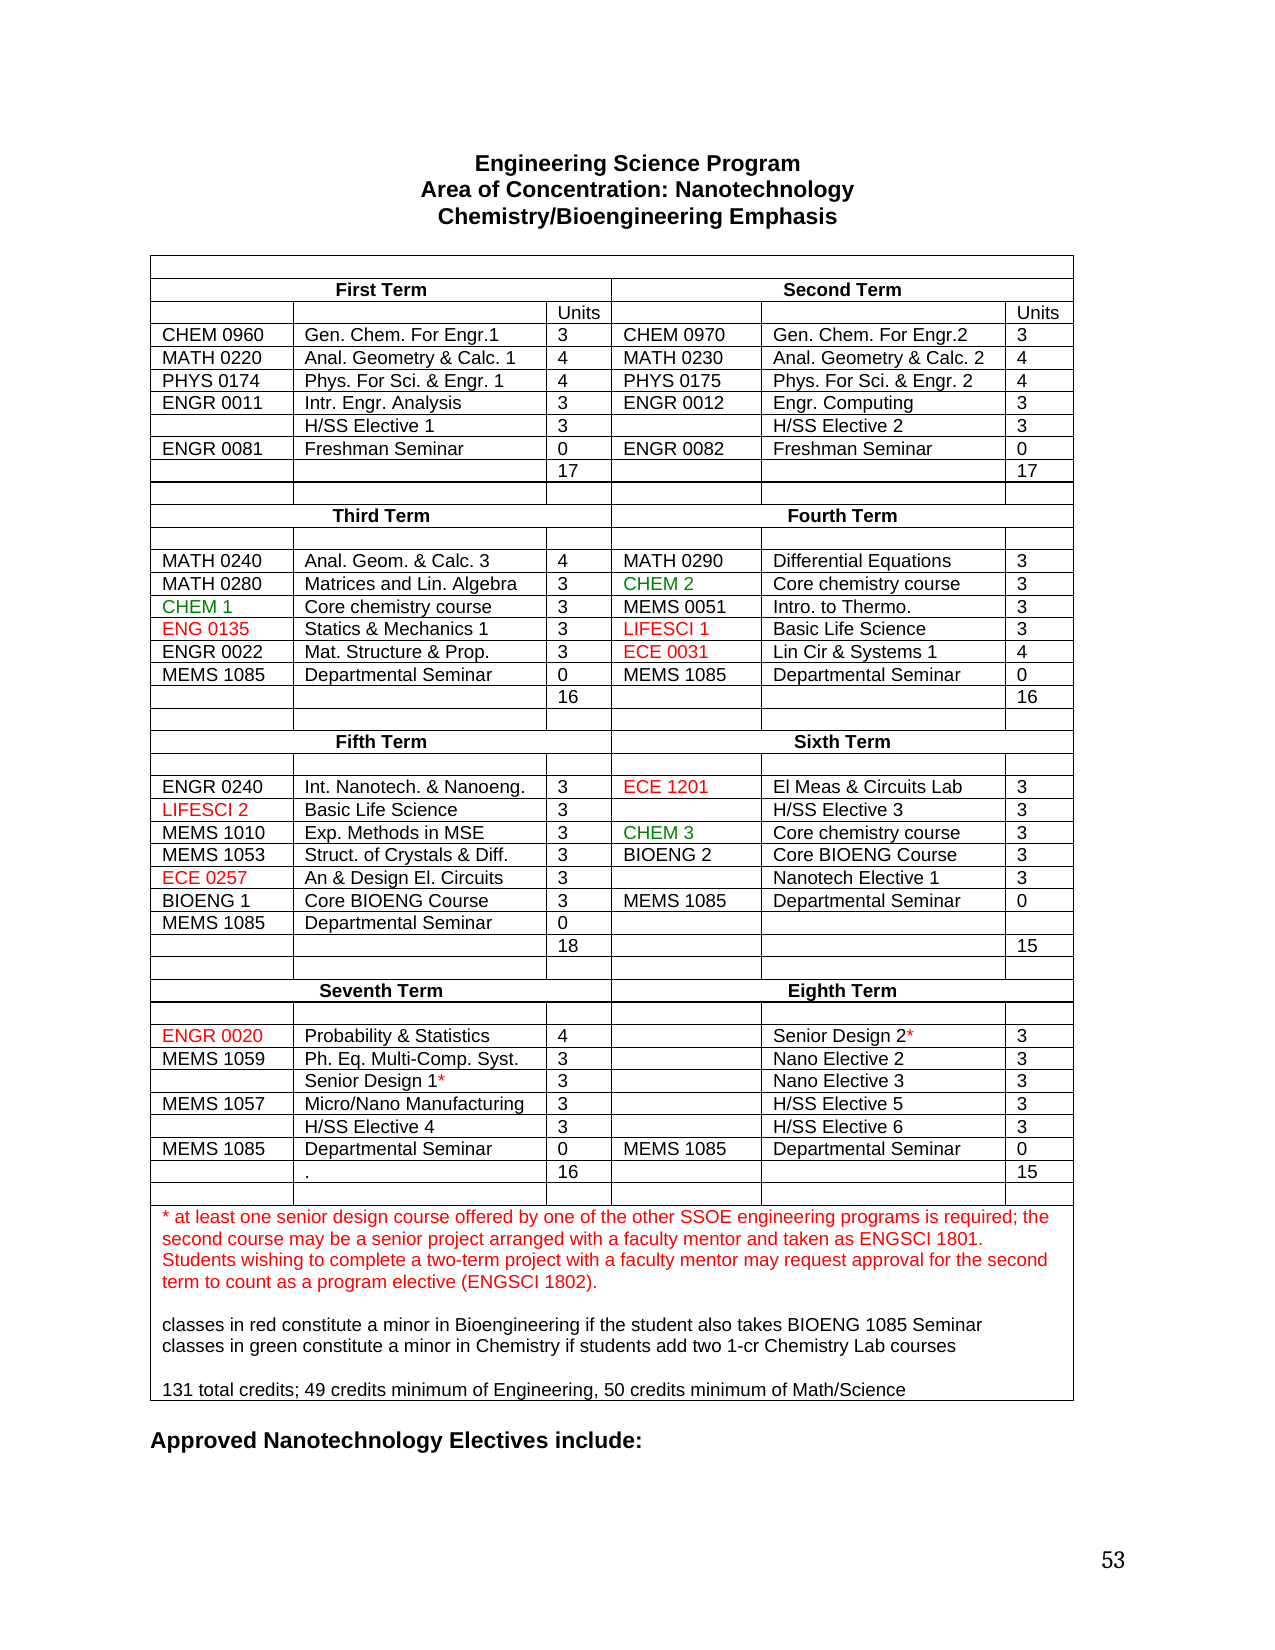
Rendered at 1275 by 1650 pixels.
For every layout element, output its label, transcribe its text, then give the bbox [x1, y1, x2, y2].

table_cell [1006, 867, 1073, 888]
text Area of Concentration: Nanotechnology [150, 176, 1125, 203]
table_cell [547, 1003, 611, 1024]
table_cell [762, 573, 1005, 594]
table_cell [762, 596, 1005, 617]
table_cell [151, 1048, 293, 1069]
text Chemistry/Bioengineering Emphasis [150, 203, 1125, 229]
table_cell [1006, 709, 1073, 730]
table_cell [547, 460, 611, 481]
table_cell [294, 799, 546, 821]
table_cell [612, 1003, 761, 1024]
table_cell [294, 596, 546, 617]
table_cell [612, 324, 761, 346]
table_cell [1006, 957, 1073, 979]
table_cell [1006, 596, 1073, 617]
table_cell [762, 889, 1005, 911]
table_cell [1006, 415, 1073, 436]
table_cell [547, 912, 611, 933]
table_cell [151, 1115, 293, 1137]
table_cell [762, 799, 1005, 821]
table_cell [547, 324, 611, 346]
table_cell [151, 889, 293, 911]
text Engineering Science Program [150, 150, 1125, 176]
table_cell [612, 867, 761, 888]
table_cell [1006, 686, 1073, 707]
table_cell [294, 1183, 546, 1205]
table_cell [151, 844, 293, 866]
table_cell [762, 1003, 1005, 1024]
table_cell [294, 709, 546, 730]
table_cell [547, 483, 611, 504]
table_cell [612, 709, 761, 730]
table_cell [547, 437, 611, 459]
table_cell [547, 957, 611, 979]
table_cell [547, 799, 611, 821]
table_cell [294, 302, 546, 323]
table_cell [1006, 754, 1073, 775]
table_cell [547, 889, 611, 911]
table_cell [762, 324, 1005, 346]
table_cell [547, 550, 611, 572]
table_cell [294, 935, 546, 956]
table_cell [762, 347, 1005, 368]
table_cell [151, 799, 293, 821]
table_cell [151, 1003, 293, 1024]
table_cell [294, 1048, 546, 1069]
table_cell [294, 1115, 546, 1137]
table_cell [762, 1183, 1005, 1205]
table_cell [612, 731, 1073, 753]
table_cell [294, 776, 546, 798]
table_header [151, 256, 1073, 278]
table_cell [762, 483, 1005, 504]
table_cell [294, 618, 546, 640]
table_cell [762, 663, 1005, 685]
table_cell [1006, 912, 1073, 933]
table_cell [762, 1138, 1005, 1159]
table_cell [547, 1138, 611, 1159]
text Approved Nanotechnology Electives include: [150, 1427, 1125, 1454]
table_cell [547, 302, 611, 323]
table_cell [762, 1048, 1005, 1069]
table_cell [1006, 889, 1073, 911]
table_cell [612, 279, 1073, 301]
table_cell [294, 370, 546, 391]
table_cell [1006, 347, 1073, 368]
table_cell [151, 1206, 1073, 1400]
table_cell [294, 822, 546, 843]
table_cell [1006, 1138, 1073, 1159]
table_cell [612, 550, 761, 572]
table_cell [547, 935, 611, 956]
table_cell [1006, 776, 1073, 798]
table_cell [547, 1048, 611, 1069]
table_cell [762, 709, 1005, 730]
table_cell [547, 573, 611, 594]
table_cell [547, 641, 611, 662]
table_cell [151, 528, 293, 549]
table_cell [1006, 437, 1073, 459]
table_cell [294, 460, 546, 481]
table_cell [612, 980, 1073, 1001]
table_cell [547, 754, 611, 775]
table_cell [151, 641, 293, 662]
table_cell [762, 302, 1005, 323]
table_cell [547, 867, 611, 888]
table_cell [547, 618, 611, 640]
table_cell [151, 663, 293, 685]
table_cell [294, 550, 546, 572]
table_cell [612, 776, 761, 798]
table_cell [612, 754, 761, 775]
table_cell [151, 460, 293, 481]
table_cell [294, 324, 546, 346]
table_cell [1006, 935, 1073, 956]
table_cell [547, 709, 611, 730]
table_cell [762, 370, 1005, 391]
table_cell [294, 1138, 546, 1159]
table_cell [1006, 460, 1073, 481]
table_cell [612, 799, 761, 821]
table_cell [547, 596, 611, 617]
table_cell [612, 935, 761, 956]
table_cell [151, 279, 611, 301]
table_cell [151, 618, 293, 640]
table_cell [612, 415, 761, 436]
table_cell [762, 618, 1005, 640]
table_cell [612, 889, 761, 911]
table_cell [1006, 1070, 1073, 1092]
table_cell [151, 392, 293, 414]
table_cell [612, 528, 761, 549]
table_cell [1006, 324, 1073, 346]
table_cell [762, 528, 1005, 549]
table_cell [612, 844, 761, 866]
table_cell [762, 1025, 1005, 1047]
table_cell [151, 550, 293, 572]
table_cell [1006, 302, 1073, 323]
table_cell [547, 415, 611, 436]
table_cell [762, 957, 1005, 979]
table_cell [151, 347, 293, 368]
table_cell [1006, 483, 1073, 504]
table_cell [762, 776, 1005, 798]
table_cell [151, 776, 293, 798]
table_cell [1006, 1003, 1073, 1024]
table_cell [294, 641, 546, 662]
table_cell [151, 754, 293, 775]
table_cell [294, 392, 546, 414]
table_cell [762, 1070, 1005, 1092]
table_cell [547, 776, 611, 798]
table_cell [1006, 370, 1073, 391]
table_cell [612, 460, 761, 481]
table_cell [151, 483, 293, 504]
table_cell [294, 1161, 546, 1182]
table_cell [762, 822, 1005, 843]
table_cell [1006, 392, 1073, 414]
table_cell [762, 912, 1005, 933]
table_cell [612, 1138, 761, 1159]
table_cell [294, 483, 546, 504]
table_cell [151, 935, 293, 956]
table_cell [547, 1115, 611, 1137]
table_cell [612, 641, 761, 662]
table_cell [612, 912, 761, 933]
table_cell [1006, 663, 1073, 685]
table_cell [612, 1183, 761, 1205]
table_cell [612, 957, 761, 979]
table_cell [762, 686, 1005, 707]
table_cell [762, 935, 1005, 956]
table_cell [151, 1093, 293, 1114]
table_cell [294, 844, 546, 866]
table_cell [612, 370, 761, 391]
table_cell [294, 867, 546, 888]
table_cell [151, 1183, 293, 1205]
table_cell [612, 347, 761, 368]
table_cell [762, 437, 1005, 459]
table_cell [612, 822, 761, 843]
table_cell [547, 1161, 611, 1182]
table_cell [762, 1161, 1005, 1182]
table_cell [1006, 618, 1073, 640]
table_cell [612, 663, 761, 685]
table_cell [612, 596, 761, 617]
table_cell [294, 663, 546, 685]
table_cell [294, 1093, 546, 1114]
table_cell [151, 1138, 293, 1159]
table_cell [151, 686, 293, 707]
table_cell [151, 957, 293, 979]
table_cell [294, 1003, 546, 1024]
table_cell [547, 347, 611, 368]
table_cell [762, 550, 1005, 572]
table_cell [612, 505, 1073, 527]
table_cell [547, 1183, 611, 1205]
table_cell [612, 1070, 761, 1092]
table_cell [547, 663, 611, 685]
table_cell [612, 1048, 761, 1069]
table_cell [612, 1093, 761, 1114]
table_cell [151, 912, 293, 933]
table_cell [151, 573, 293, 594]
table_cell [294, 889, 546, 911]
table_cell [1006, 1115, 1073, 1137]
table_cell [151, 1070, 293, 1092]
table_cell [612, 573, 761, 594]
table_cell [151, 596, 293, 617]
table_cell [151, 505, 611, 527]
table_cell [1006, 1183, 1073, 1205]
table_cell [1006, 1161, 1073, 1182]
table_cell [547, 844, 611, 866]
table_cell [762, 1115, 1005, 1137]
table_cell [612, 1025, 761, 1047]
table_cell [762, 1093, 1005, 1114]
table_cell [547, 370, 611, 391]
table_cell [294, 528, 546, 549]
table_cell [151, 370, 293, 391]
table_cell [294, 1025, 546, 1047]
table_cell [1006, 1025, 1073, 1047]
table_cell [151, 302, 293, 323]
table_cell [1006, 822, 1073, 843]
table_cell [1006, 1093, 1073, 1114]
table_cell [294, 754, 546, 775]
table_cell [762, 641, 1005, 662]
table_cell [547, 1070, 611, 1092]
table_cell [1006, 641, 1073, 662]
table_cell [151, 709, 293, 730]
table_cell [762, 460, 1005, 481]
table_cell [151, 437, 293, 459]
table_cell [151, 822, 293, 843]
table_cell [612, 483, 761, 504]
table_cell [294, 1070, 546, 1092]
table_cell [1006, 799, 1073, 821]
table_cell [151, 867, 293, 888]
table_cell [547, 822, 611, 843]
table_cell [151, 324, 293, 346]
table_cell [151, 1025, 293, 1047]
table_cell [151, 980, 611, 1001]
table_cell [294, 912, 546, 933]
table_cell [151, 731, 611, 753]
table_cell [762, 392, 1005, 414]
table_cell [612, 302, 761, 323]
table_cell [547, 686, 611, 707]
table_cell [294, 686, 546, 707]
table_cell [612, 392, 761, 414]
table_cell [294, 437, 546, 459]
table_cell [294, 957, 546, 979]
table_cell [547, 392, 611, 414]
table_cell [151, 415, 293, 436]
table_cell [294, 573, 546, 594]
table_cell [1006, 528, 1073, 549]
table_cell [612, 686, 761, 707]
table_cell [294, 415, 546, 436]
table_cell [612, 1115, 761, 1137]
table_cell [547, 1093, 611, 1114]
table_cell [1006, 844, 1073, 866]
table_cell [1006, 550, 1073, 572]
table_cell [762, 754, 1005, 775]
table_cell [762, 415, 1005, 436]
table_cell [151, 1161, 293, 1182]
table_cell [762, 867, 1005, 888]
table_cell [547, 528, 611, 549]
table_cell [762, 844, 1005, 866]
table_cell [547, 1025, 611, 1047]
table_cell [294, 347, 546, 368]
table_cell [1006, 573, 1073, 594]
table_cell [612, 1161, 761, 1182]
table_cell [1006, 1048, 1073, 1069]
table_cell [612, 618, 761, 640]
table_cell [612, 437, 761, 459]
